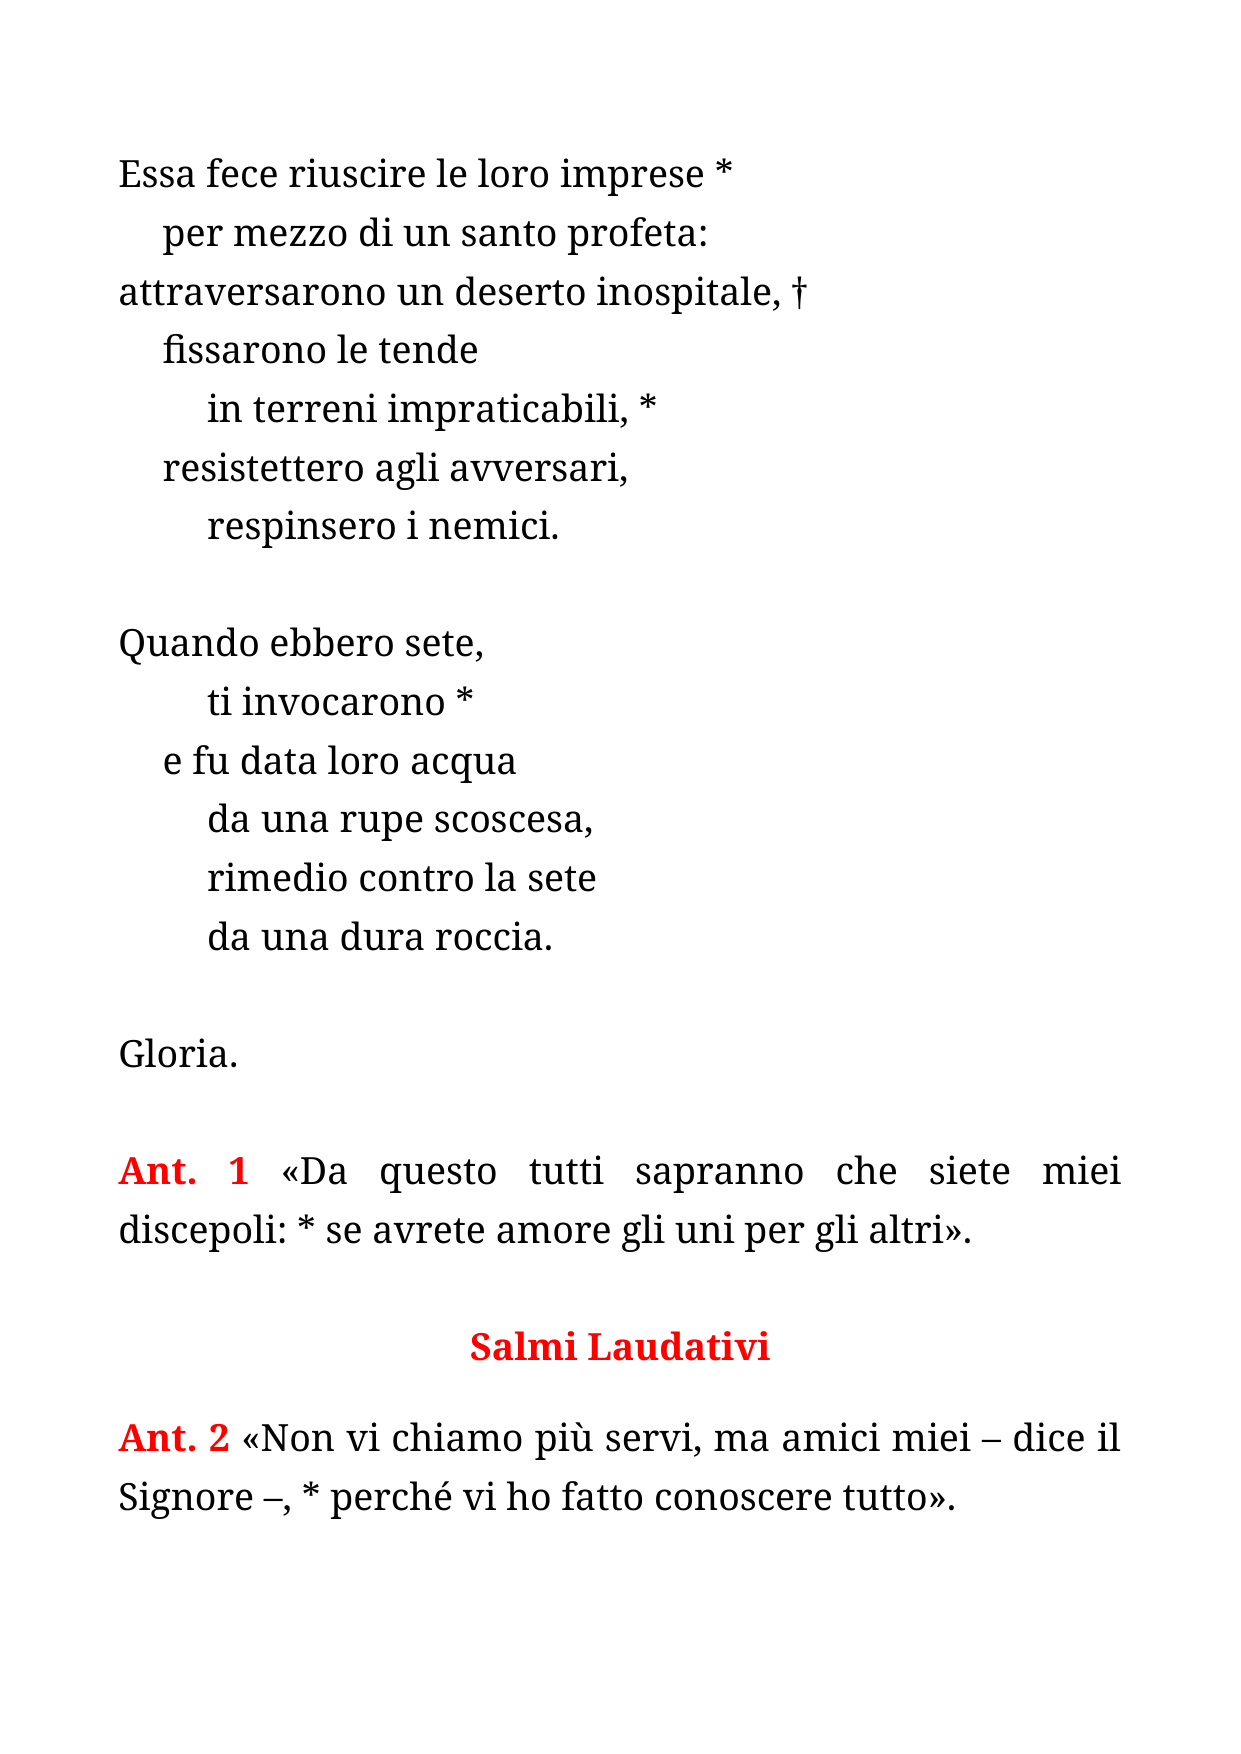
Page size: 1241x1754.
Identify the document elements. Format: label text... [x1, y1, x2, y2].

text e fu data loro acqua [118, 734, 1122, 785]
text respinsero i nemici. [118, 499, 1122, 551]
text Essa fece riuscire le loro imprese * [118, 148, 1122, 199]
text Ant. 1 «Da questo tutti sapranno che siete miei discepoli: * se avrete amore gli uni per gli altri». [118, 1144, 1122, 1254]
text Salmi Laudativi [118, 1321, 1122, 1372]
text Gloria. [118, 1027, 1122, 1078]
text Quando ebbero sete, [118, 617, 1122, 668]
text fissarono le tende [118, 323, 1122, 374]
text rimedio contro la sete [118, 851, 1122, 902]
text in terreni impraticabili, * [118, 382, 1122, 433]
text per mezzo di un santo profeta: [118, 206, 1122, 257]
text Ant. 2 «Non vi chiamo più servi, ma amici miei – dice il Signore –, * perché vi ho fatto conoscere tutto». [118, 1412, 1122, 1521]
text attraversarono un deserto inospitale, † [118, 265, 1122, 316]
text da una dura roccia. [118, 910, 1122, 961]
text ti invocarono * [118, 675, 1122, 726]
text da una rupe scoscesa, [118, 793, 1122, 844]
text resistettero agli avversari, [118, 441, 1122, 492]
